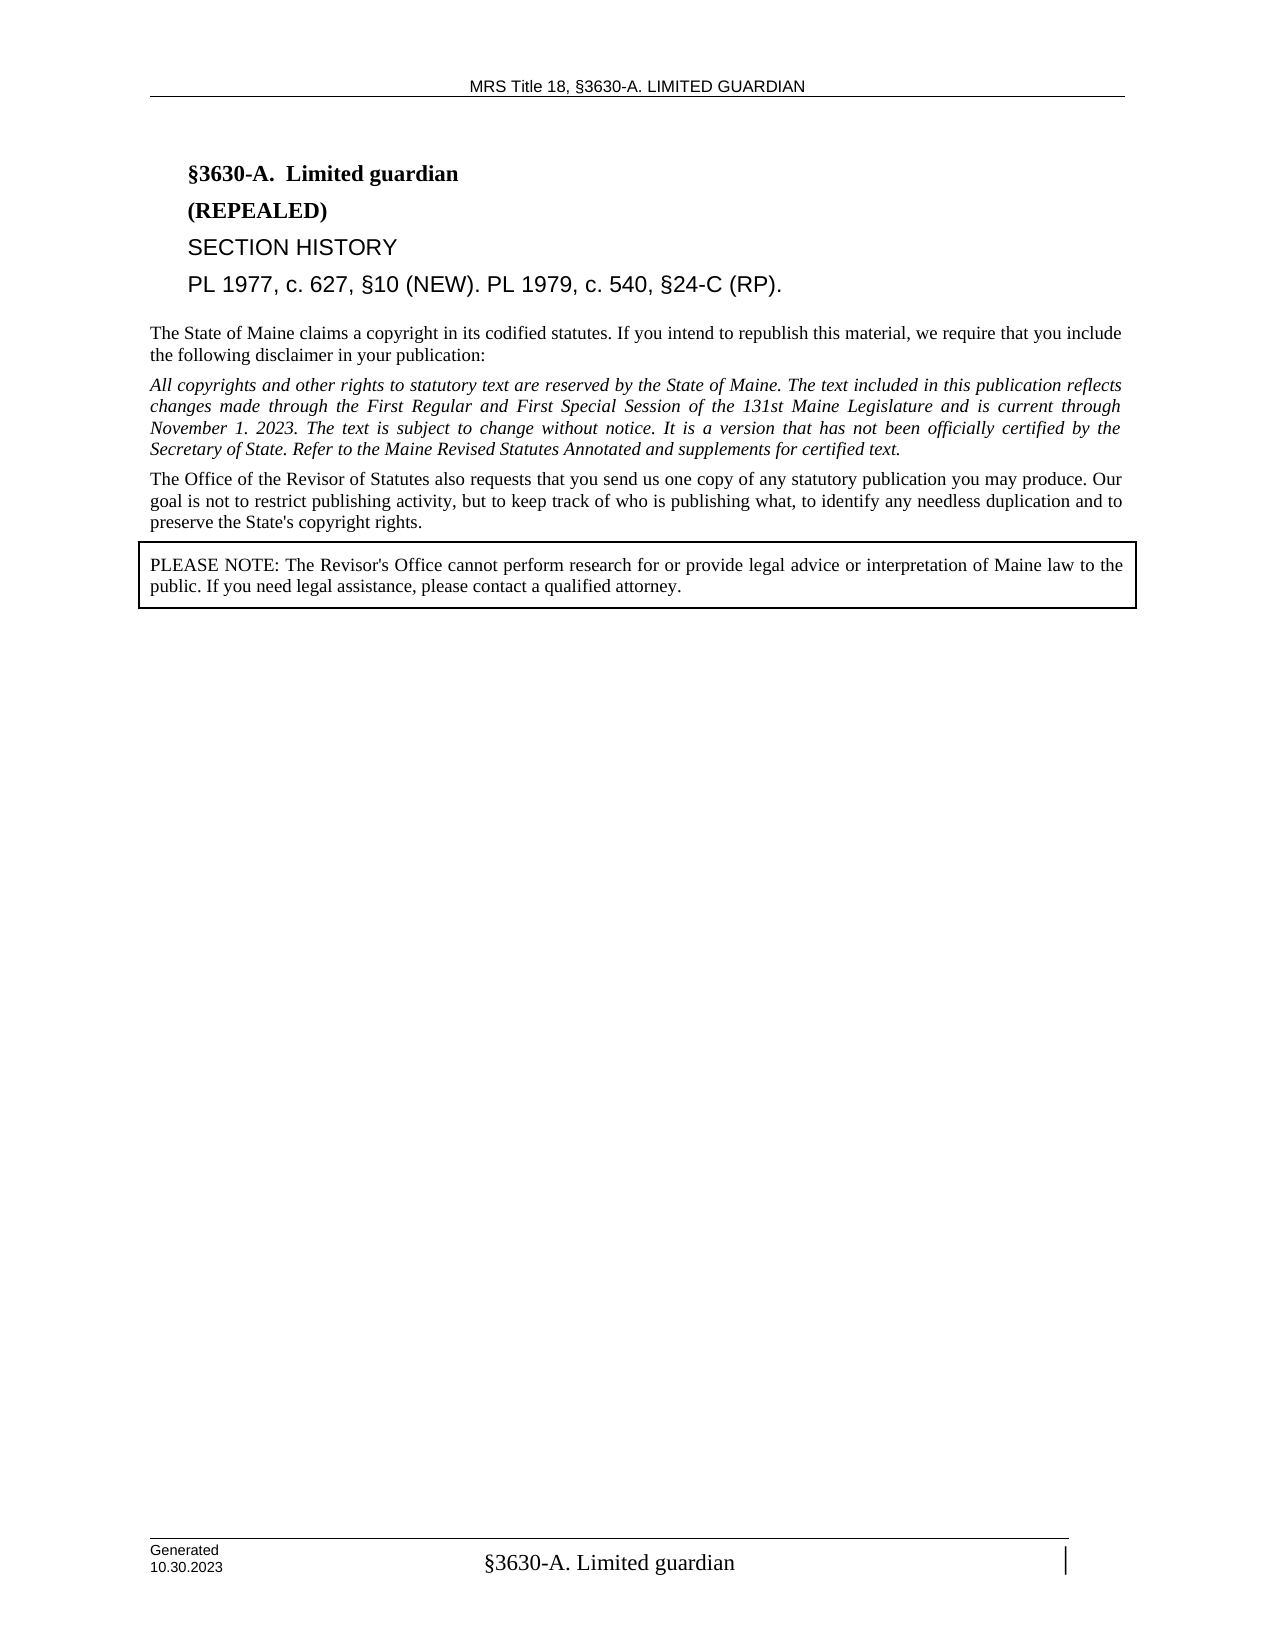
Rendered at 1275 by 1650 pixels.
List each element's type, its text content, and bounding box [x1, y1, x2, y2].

text The State of Maine claims a copyright in its codified statutes. If you intend to republish this material, we require that you include the following disclaimer in your publication: [150, 322, 1125, 365]
text §3630-A. Limited guardian [187, 160, 1125, 187]
text SECTION HISTORY [187, 234, 1125, 260]
text (REPEALED) [187, 197, 1125, 223]
text The Office of the Revisor of Statutes also requests that you send us one copy of any statutory publication you may produce. Our goal is not to restrict publishing activity, but to keep track of who is publishing what, to identify any needless duplication and to preserve the State's copyright rights. [150, 468, 1125, 533]
text All copyrights and other rights to statutory text are reserved by the State of Maine. The text included in this publication reflects changes made through the First Regular and First Special Session of the 131st Maine Legislature and is current through November 1. 2023 . The text is subject to change without notice. It is a version that has not been officially certified by the Secretary of State. Refer to the Maine Revised Statutes Annotated and supplements for certified text. [150, 373, 1125, 460]
text PL 1977, c. 627, §10 (NEW). PL 1979, c. 540, §24-C (RP). [187, 271, 1125, 297]
text PLEASE NOTE: The Revisor's Office cannot perform research for or provide legal advice or interpretation of Maine law to the public. If you need legal assistance, please contact a qualified attorney. [140, 543, 1135, 607]
